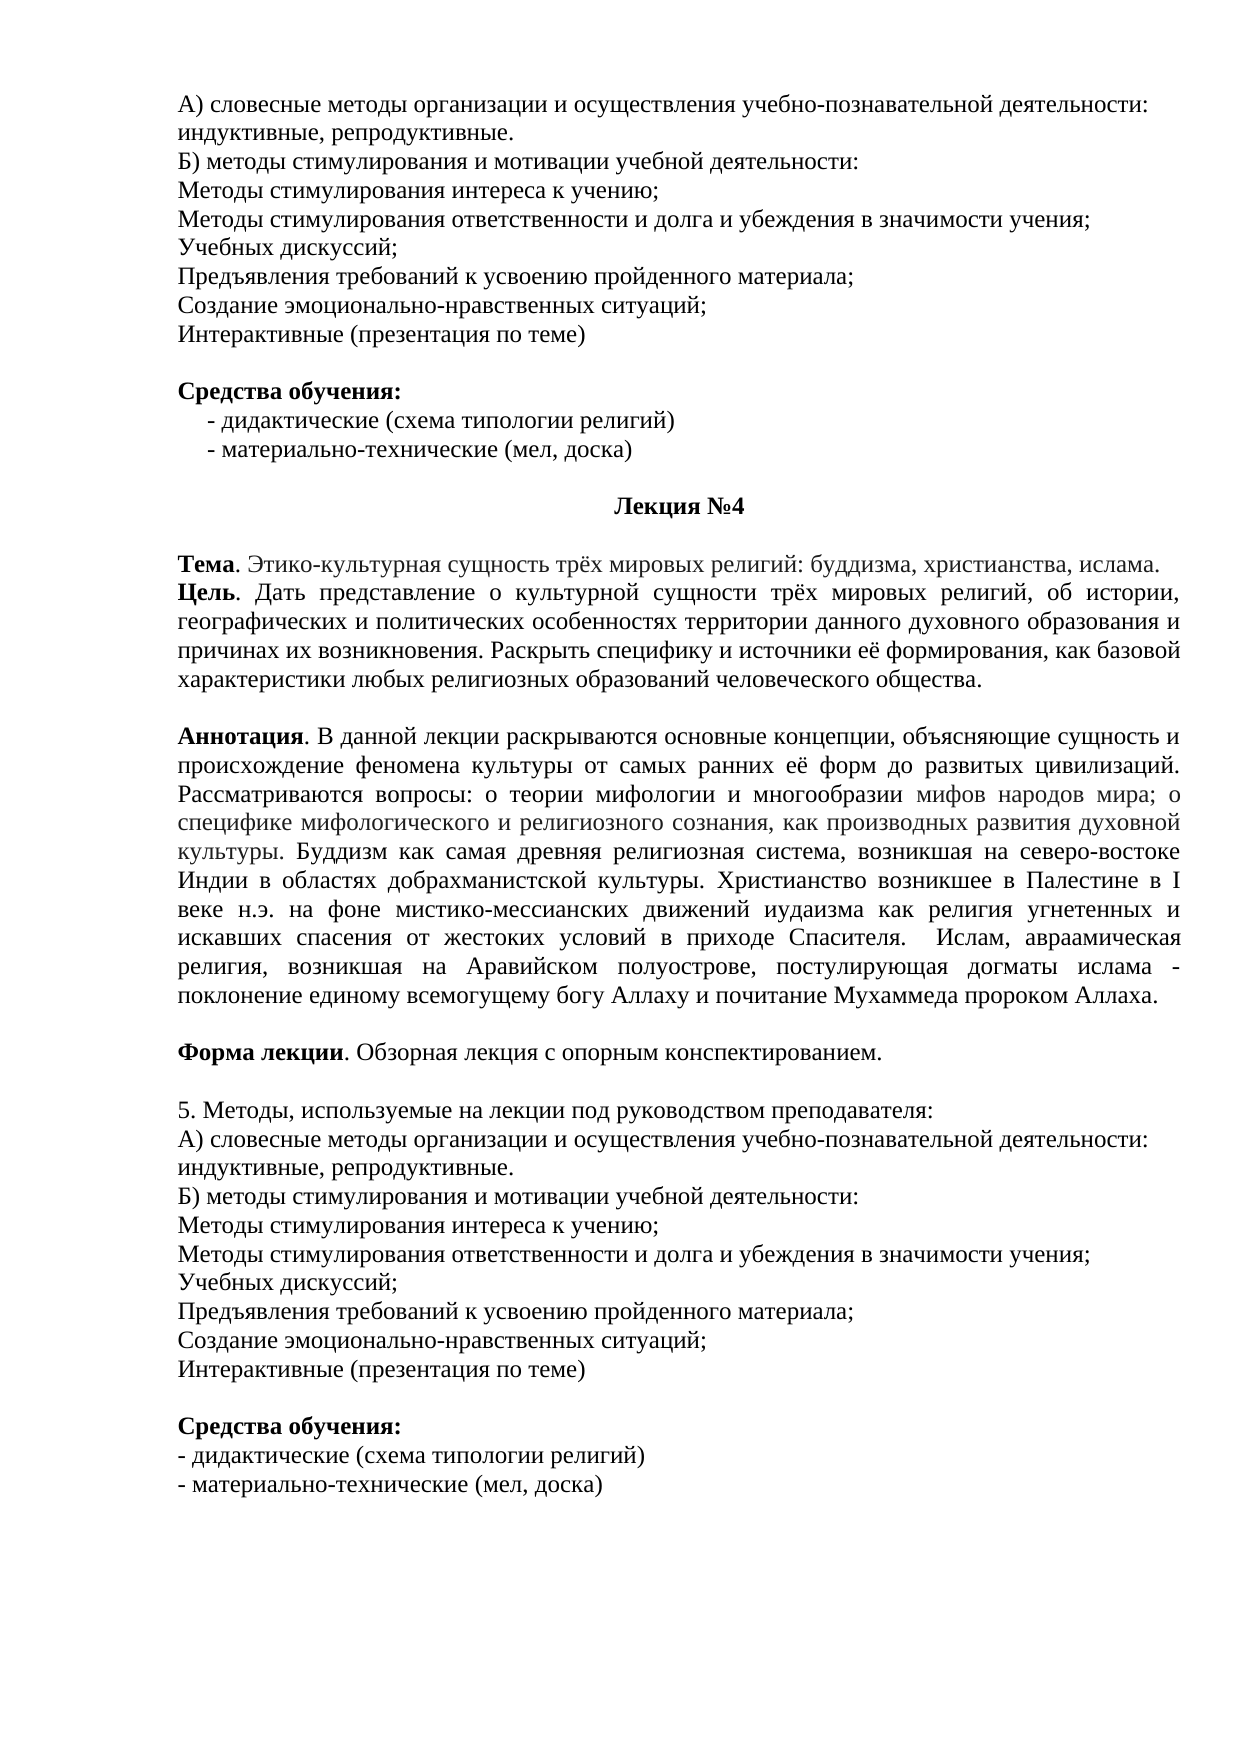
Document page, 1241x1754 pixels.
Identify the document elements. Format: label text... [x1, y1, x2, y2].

text - материально-технические (мел, доска) [177, 434, 1181, 462]
text Создание эмоционально-нравственных ситуаций; [177, 1325, 1181, 1354]
text Лекция №4 [177, 491, 1181, 520]
text А) словесные методы организации и осуществления учебно-познавательной деятельности: индуктивные, репродуктивные. [177, 1124, 1181, 1181]
text А) словесные методы организации и осуществления учебно-познавательной деятельности: индуктивные, репродуктивные. [177, 89, 1181, 146]
text Аннотация. В данной лекции раскрываются основные концепции, объясняющие сущность и происхождение феномена культуры от самых ранних её форм до развитых цивилизаций. Рассматриваются вопросы: о теории мифологии и многообразии мифов народов мира; о специфике мифологического и религиозного сознания, как производных развития духовной культуры. Буддизм как самая древняя религиозная система, возникшая на северо-востоке Индии в областях добрахманистской культуры. Христианство возникшее в Палестине в I веке н.э. на фоне мистико-мессианских движений иудаизма как религия угнетенных и искавших спасения от жестоких условий в приходе Спасителя. Ислам, авраамическая религия, возникшая на Аравийском полуострове, постулирующая догматы ислама - поклонение единому всемогущему богу Аллаху и почитание Мухаммеда пророком Аллаха. [177, 721, 1181, 1009]
list Средства обучения: [177, 376, 1181, 405]
text Предъявления требований к усвоению пройденного материала; [177, 261, 1181, 290]
text Б) методы стимулирования и мотивации учебной деятельности: [177, 1181, 1181, 1210]
text - материально-технические (мел, доска) [177, 1469, 1181, 1497]
text Учебных дискуссий; [177, 1267, 1181, 1296]
text Форма лекции. Обзорная лекция с опорным конспектированием. [177, 1037, 1181, 1066]
text Интерактивные (презентация по теме) [177, 1354, 1181, 1382]
text 5. Методы, используемые на лекции под руководством преподавателя: [177, 1095, 1181, 1124]
text Методы стимулирования ответственности и долга и убеждения в значимости учения; [177, 1239, 1181, 1267]
text - дидактические (схема типологии религий) [177, 1440, 1181, 1469]
text Методы стимулирования интереса к учению; [177, 1210, 1181, 1239]
text Интерактивные (презентация по теме) [177, 319, 1181, 347]
text Цель. Дать представление о культурной сущности трёх мировых религий, об истории, географических и политических особенностях территории данного духовного образования и причинах их возникновения. Раскрыть специфику и источники её формирования, как базовой характеристики любых религиозных образований человеческого общества. [177, 577, 1181, 692]
text Учебных дискуссий; [177, 232, 1181, 261]
text Создание эмоционально-нравственных ситуаций; [177, 290, 1181, 319]
text Б) методы стимулирования и мотивации учебной деятельности: [177, 146, 1181, 175]
text Предъявления требований к усвоению пройденного материала; [177, 1296, 1181, 1325]
text Методы стимулирования интереса к учению; [177, 175, 1181, 204]
text - дидактические (схема типологии религий) [177, 405, 1181, 434]
text Средства обучения: [177, 1411, 1181, 1440]
text Методы стимулирования ответственности и долга и убеждения в значимости учения; [177, 204, 1181, 232]
text Тема. Этико-культурная сущность трёх мировых религий: буддизма, христианства, ислама. [177, 549, 1181, 577]
